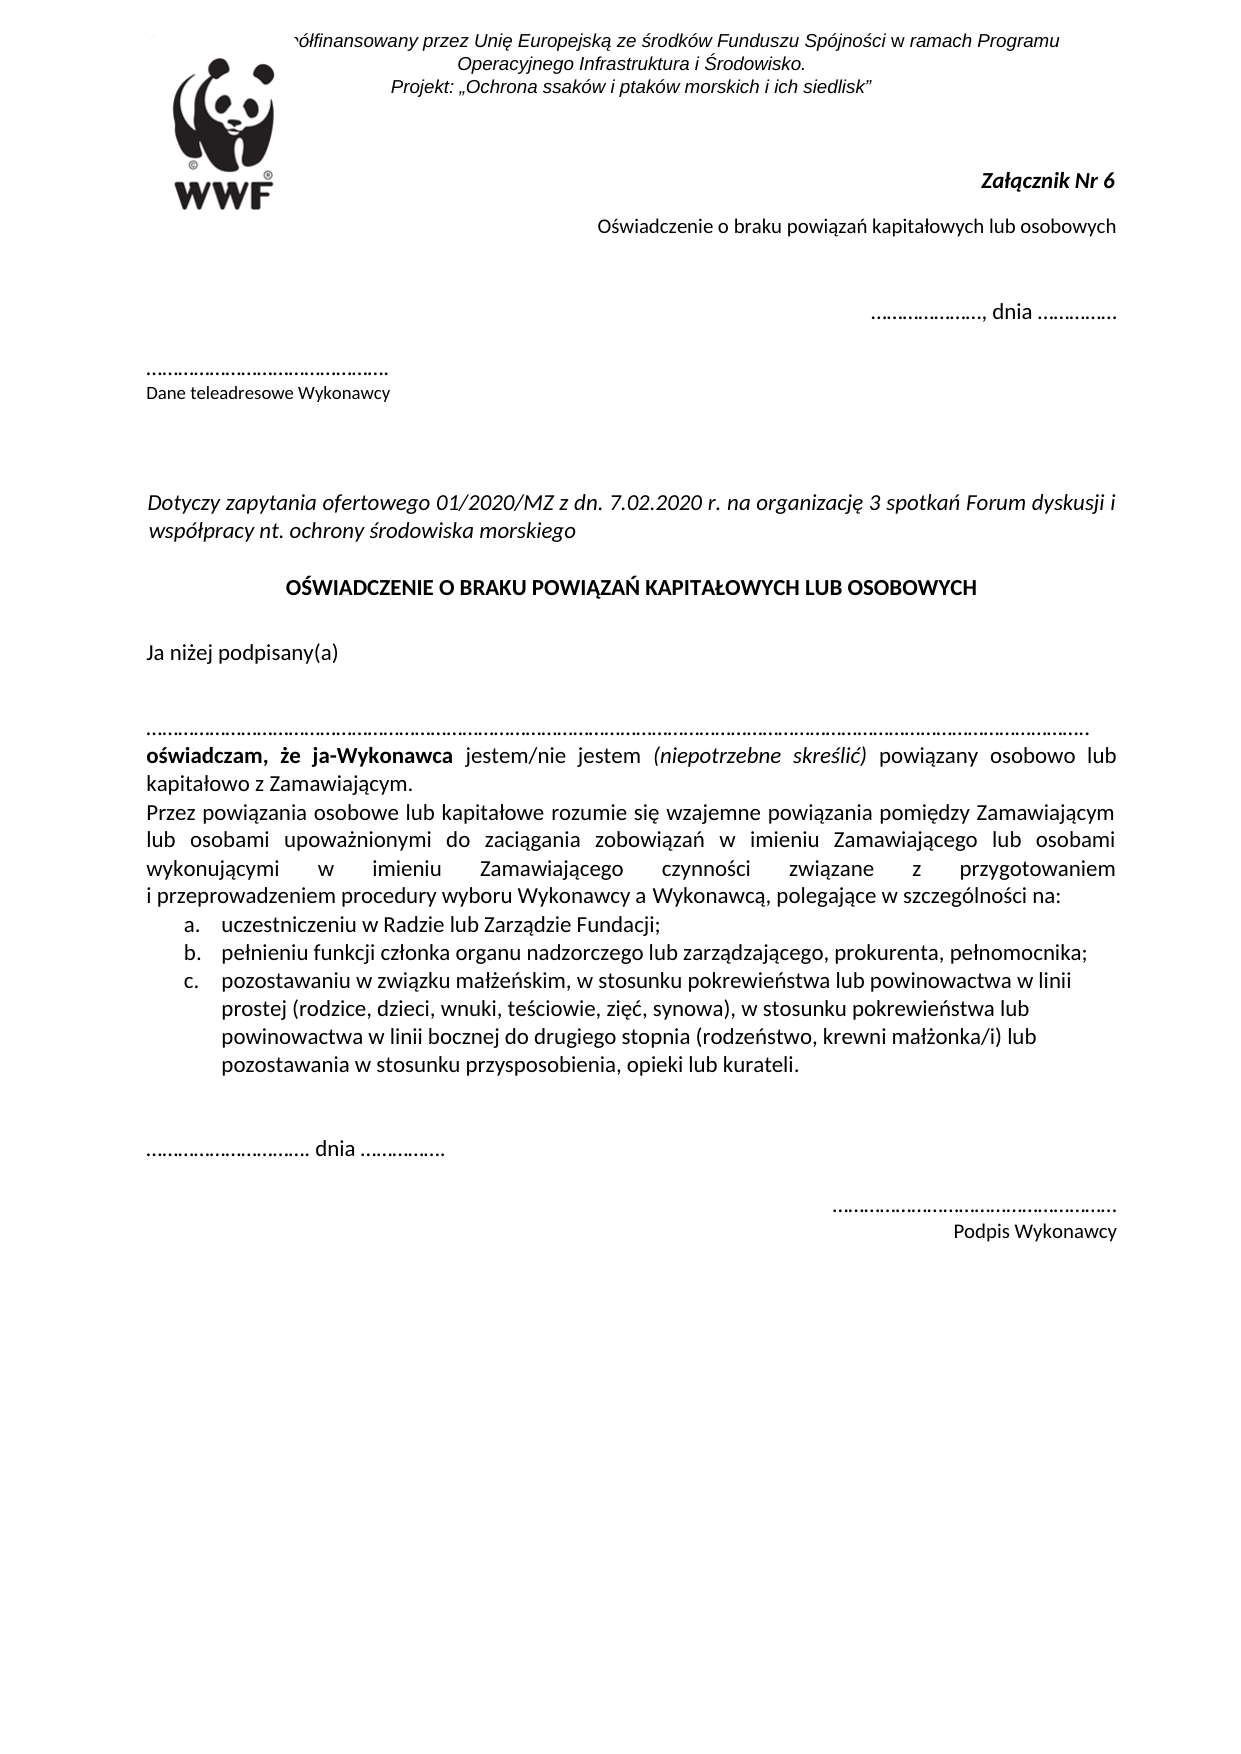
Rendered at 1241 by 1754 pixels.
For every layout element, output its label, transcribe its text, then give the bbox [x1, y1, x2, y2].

text Załącznik Nr 6 [299, 167, 1117, 194]
text Przez powiązania osobowe lub kapitałowe rozumie się wzajemne powiązania pomiędzy Zamawiającym lub osobami upoważnionymi do zaciągania zobowiązań w imieniu Zamawiającego lub osobami wykonującymi w imieniu Zamawiającego czynności związane z przygotowaniem i przeprowadzeniem procedury wyboru Wykonawcy a Wykonawcą, polegające w szczególności na: [146, 798, 1117, 910]
list pozostawaniu w związku małżeńskim, w stosunku pokrewieństwa lub powinowactwa w linii prostej (rodzice, dzieci, wnuki, teściowie, zięć, synowa), w stosunku pokrewieństwa lub powinowactwa w linii bocznej do drugiego stopnia (rodzeństwo, krewni małżonka/i) lub pozostawania w stosunku przysposobienia, opieki lub kurateli. [184, 966, 1117, 1078]
text oświadczam, że ja-Wykonawca jestem/nie jestem (niepotrzebne skreślić) powiązany osobowo lub kapitałowo z Zamawiającym. [146, 742, 1117, 798]
text Ja niżej podpisany(a) [146, 629, 1117, 667]
list pełnieniu funkcji członka organu nadzorczego lub zarządzającego, prokurenta, pełnomocnika; [184, 938, 1117, 966]
text Oświadczenie o braku powiązań kapitałowych lub osobowych [146, 213, 1117, 238]
text ……………………………………………… [146, 1190, 1117, 1218]
text …………………………………………………………………………………………………………………………………………………………….. [146, 704, 1117, 742]
text …………………………. dnia ……………. [146, 1134, 1117, 1162]
text Dane teleadresowe Wykonawcy [146, 381, 1117, 404]
text OŚWIADCZENIE O BRAKU POWIĄZAŃ KAPITAŁOWYCH LUB OSOBOWYCH [146, 573, 1117, 601]
text Podpis Wykonawcy [147, 1218, 1117, 1243]
picture [145, 30, 299, 234]
text Dotyczy zapytania ofertowego 01/2020/MZ z dn. 7.02.2020 r. na organizację 3 spotkań Forum dyskusji i współpracy nt. ochrony środowiska morskiego [147, 488, 1121, 544]
text …………………, dnia …………… [146, 297, 1117, 325]
text ………………………………………. [146, 353, 1117, 381]
list uczestniczeniu w Radzie lub Zarządzie Fundacji; [184, 910, 1117, 938]
